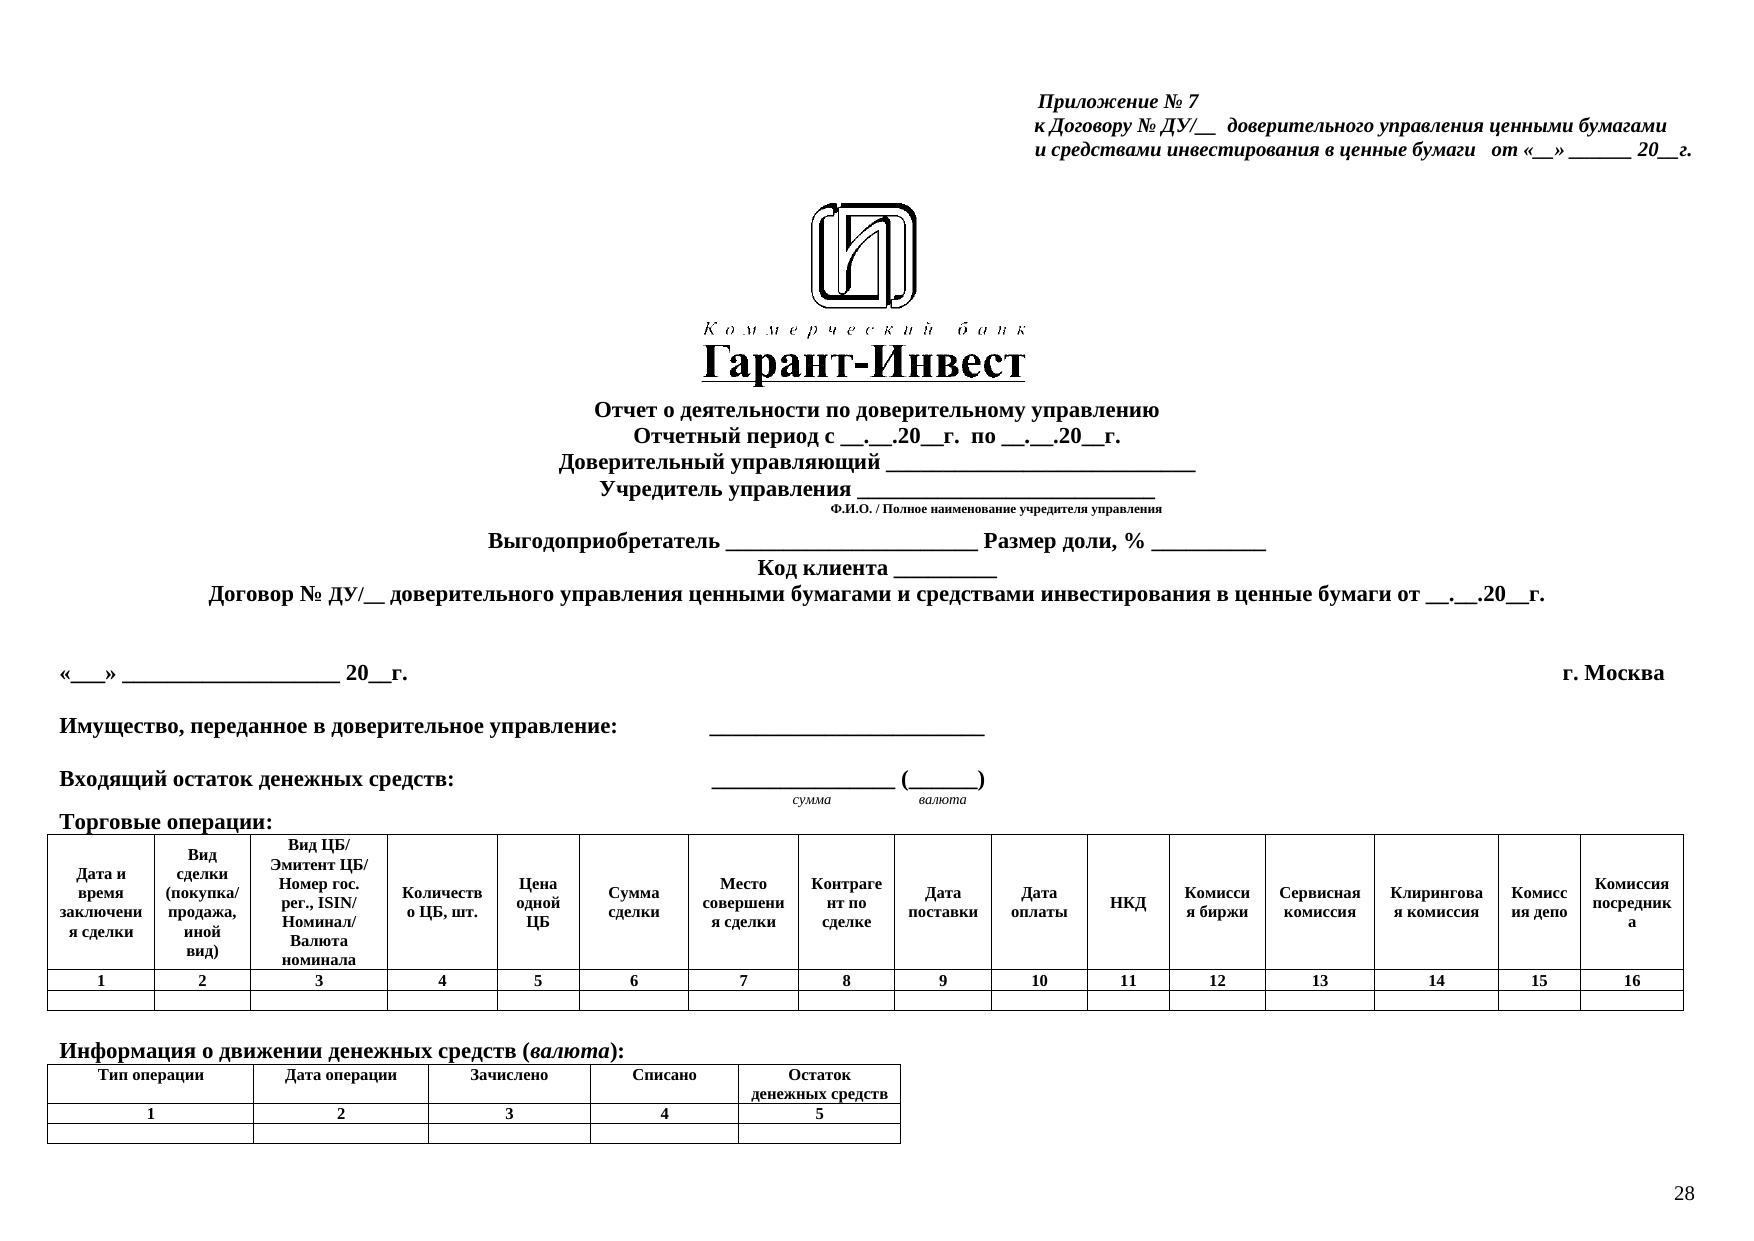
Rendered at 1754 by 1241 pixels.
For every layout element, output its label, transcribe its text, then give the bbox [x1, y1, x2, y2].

table_cell 3 [251, 970, 387, 989]
table_cell [254, 1124, 428, 1143]
table_cell 8 [799, 970, 894, 989]
table_cell [1375, 991, 1498, 1010]
table_header Тип операции [48, 1065, 253, 1103]
table_cell 13 [1266, 970, 1374, 989]
table_cell [895, 991, 991, 1010]
table_header Дата поставки [895, 835, 991, 969]
table_header Цена одной ЦБ [498, 835, 579, 969]
table_cell 5 [739, 1104, 900, 1123]
text Договор № ДУ/__ доверительного управления ценными бумагами и средствами инвестирования в ценные бумаги от __.__.20__г. [59, 580, 1695, 607]
table_header Остаток денежных средств [739, 1065, 900, 1103]
table_cell 5 [498, 970, 579, 989]
table_cell [1088, 991, 1169, 1010]
table_cell [48, 1124, 253, 1143]
table_cell 1 [48, 1104, 253, 1123]
table_header Зачислено [429, 1065, 590, 1103]
text и средствами инвестирования в ценные бумаги от «__» ______ 20__г. [605, 137, 1695, 161]
table_cell [1266, 991, 1374, 1010]
table_cell 14 [1375, 970, 1498, 989]
table_cell [48, 991, 154, 1010]
table_cell 16 [1581, 970, 1683, 989]
table_cell [1499, 991, 1580, 1010]
table_cell [429, 1124, 590, 1143]
table_cell 15 [1499, 970, 1580, 989]
table_header Сумма сделки [580, 835, 688, 969]
text Входящий остаток денежных средств: ________________ (______) [59, 765, 1695, 791]
table_header Сервисная комиссия [1266, 835, 1374, 969]
table_header Дата операции [254, 1065, 428, 1103]
table_header Количество ЦБ, шт. [388, 835, 497, 969]
table_cell 1 [48, 970, 154, 989]
text Приложение № 7 [605, 89, 1695, 113]
table_cell [155, 991, 250, 1010]
text Торговые операции: [59, 808, 1695, 834]
table_cell 11 [1088, 970, 1169, 989]
table_cell 4 [591, 1104, 738, 1123]
table_cell [799, 991, 894, 1010]
table_cell [1170, 991, 1265, 1010]
text Отчетный период с __.__.20__г. по __.__.20__г. [59, 422, 1695, 448]
text Ф.И.О. / Полное наименование учредителя управления [59, 501, 1695, 527]
text к Договору № ДУ/__ доверительного управления ценными бумагами [605, 113, 1695, 137]
table_cell 10 [992, 970, 1087, 989]
table_cell [580, 991, 688, 1010]
text Имущество, переданное в доверительное управление: ________________________ [59, 712, 1695, 738]
text Учредитель управления __________________________ [59, 475, 1695, 501]
table_header Списано [591, 1065, 738, 1103]
table_cell 7 [689, 970, 798, 989]
table_cell 2 [155, 970, 250, 989]
table_header Дата и время заключения сделки [48, 835, 154, 969]
table_cell [498, 991, 579, 1010]
text сумма валюта [59, 791, 1695, 808]
table_cell 6 [580, 970, 688, 989]
table_header Дата оплаты [992, 835, 1087, 969]
table_cell [591, 1124, 738, 1143]
text Код клиента _________ [59, 554, 1695, 580]
table_header Контрагент по сделке [799, 835, 894, 969]
table_cell 3 [429, 1104, 590, 1123]
table_cell 9 [895, 970, 991, 989]
table_cell 4 [388, 970, 497, 989]
table_header Комиссия биржи [1170, 835, 1265, 969]
text Отчет о деятельности по доверительному управлению [59, 396, 1695, 422]
table_cell [388, 991, 497, 1010]
table_cell [739, 1124, 900, 1143]
text Доверительный управляющий ___________________________ [59, 448, 1695, 475]
table_header Место совершения сделки [689, 835, 798, 969]
table_header НКД [1088, 835, 1169, 969]
table_cell [1581, 991, 1683, 1010]
table_cell 12 [1170, 970, 1265, 989]
text Информация о движении денежных средств (валюта): [59, 1037, 1695, 1063]
text «___» ___________________ 20__г. г. Москва [59, 659, 1695, 686]
table_cell [992, 991, 1087, 1010]
table_header Клиринговая комиссия [1375, 835, 1498, 969]
table_header Вид ЦБ/ Эмитент ЦБ/ Номер гос. рег., ISIN/ Номинал/ Валюта номинала [251, 835, 387, 969]
text Выгодоприобретатель ______________________ Размер доли, % __________ [59, 527, 1695, 554]
table_cell [689, 991, 798, 1010]
table_cell [251, 991, 387, 1010]
table_cell 2 [254, 1104, 428, 1123]
table_header Комиссия посредника [1581, 835, 1683, 969]
table_header Вид сделки (покупка/продажа, иной вид) [155, 835, 250, 969]
table_header Комиссия депо [1499, 835, 1580, 969]
